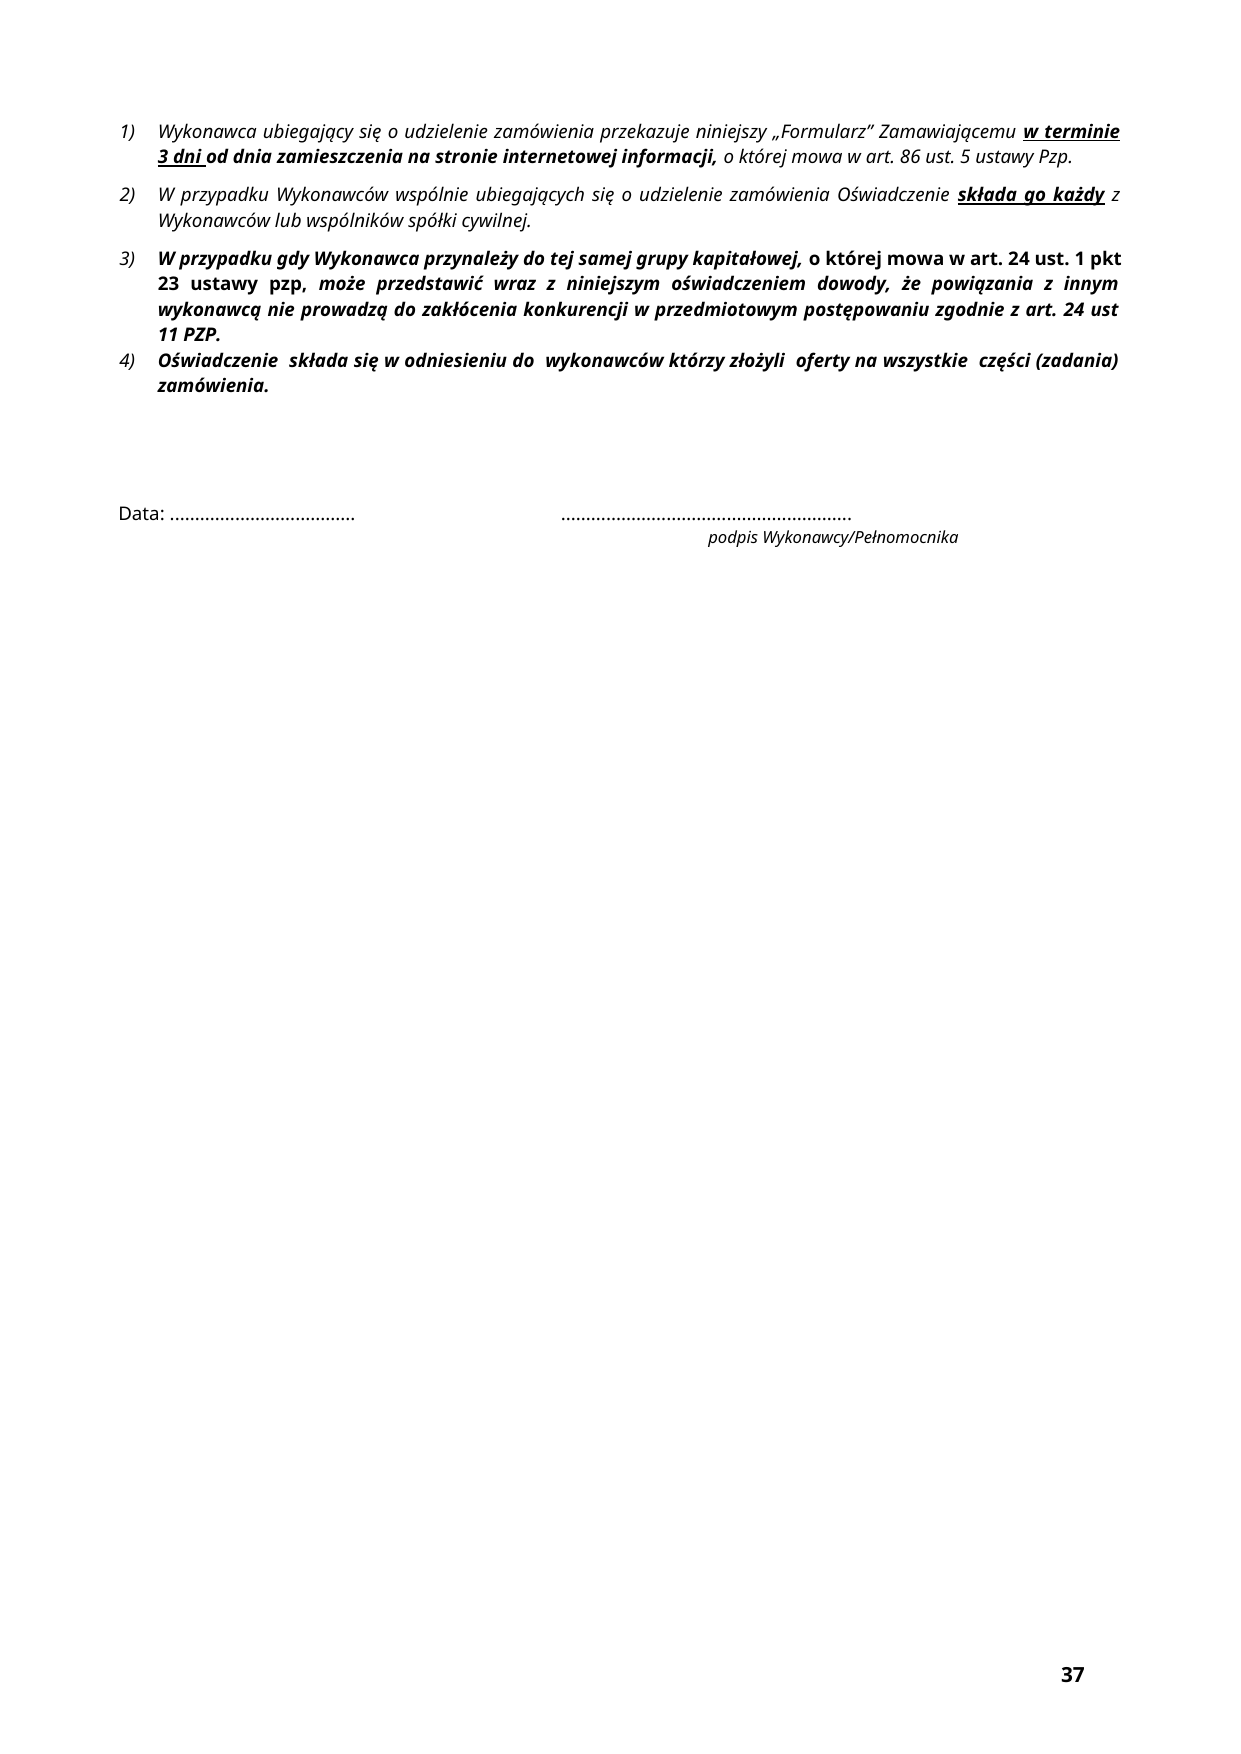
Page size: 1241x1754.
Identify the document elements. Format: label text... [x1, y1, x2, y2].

text Data: ..................................... .......................................................... [118, 500, 1122, 526]
list Wykonawca ubiegający się o udzielenie zamówienia przekazuje niniejszy „Formularz” Zamawiającemu w terminie 3 dni od dnia zamieszczenia na stronie internetowej informacji, o której mowa w art. 86 ust. 5 ustawy Pzp. [119, 118, 1122, 169]
text podpis Wykonawcy/Pełnomocnika [561, 526, 1122, 549]
list W przypadku Wykonawców wspólnie ubiegających się o udzielenie zamówienia Oświadczenie składa go każdy z Wykonawców lub wspólników spółki cywilnej. [119, 182, 1122, 233]
list W przypadku gdy Wykonawca przynależy do tej samej grupy kapitałowej, o której mowa w art. 24 ust. 1 pkt 23 ustawy pzp, może przedstawić wraz z niniejszym oświadczeniem dowody, że powiązania z innym wykonawcą nie prowadzą do zakłócenia konkurencji w przedmiotowym postępowaniu zgodnie z art. 24 ust 11 PZP. [119, 245, 1122, 347]
list Oświadczenie składa się w odniesieniu do wykonawców którzy złożyli oferty na wszystkie części (zadania) zamówienia. [119, 347, 1122, 398]
